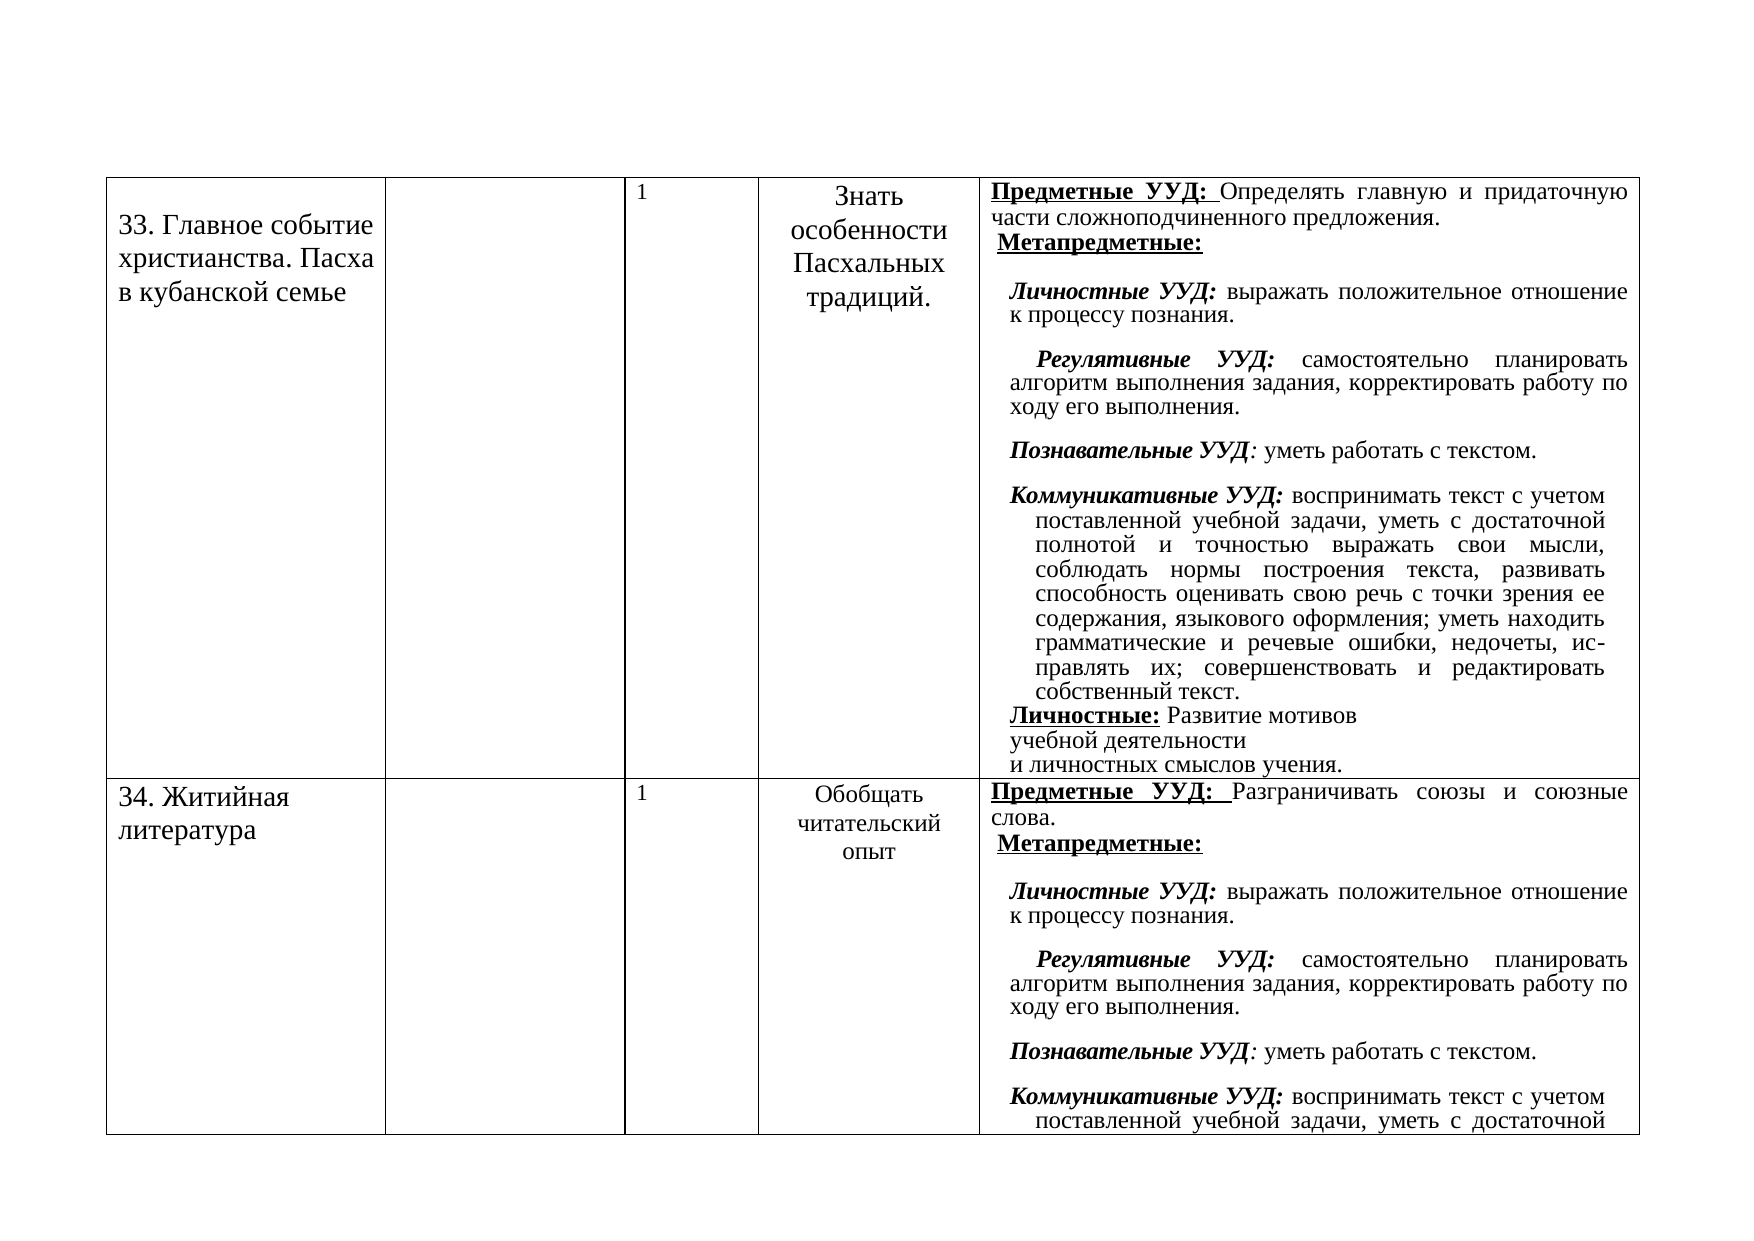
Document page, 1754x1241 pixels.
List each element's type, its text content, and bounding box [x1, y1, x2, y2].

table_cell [759, 779, 979, 1134]
table_cell Предметные УУД: Определять главную и придаточную части сложноподчиненного предложения. Метапредметные: Личностные УУД: выражать положительное отношение к процессу познания. Регулятивные УУД: самостоятельно планировать алгоритм выполнения задания, корректировать работу по ходу его выполнения. Познавательные УУД: уметь работать с текстом. Коммуникативные УУД: воспринимать текст с учетом поставленной учебной задачи, уметь с достаточной полнотой и точностью выражать свои мысли, соблюдать нормы построения текста, развивать способность оценивать свою речь с точки зрения ее содержания, языкового оформления; уметь находить грамматические и речевые ошибки, недочеты, исправлять их; совершенствовать и редактировать собственный текст. Личностные: Развитие мотивов учебной деятельности и личностных смыслов учения. [980, 178, 1639, 778]
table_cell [107, 779, 385, 1134]
table_cell [386, 779, 624, 1134]
table_cell [386, 178, 624, 778]
table_cell 1 [626, 178, 758, 778]
table_cell 1 [626, 779, 758, 1134]
table_cell Знать особенности Пасхальных традиций. [759, 178, 979, 778]
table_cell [980, 779, 1639, 1134]
table_cell 33. Главное событие христианства. Пасха в кубанской семье [107, 178, 385, 778]
